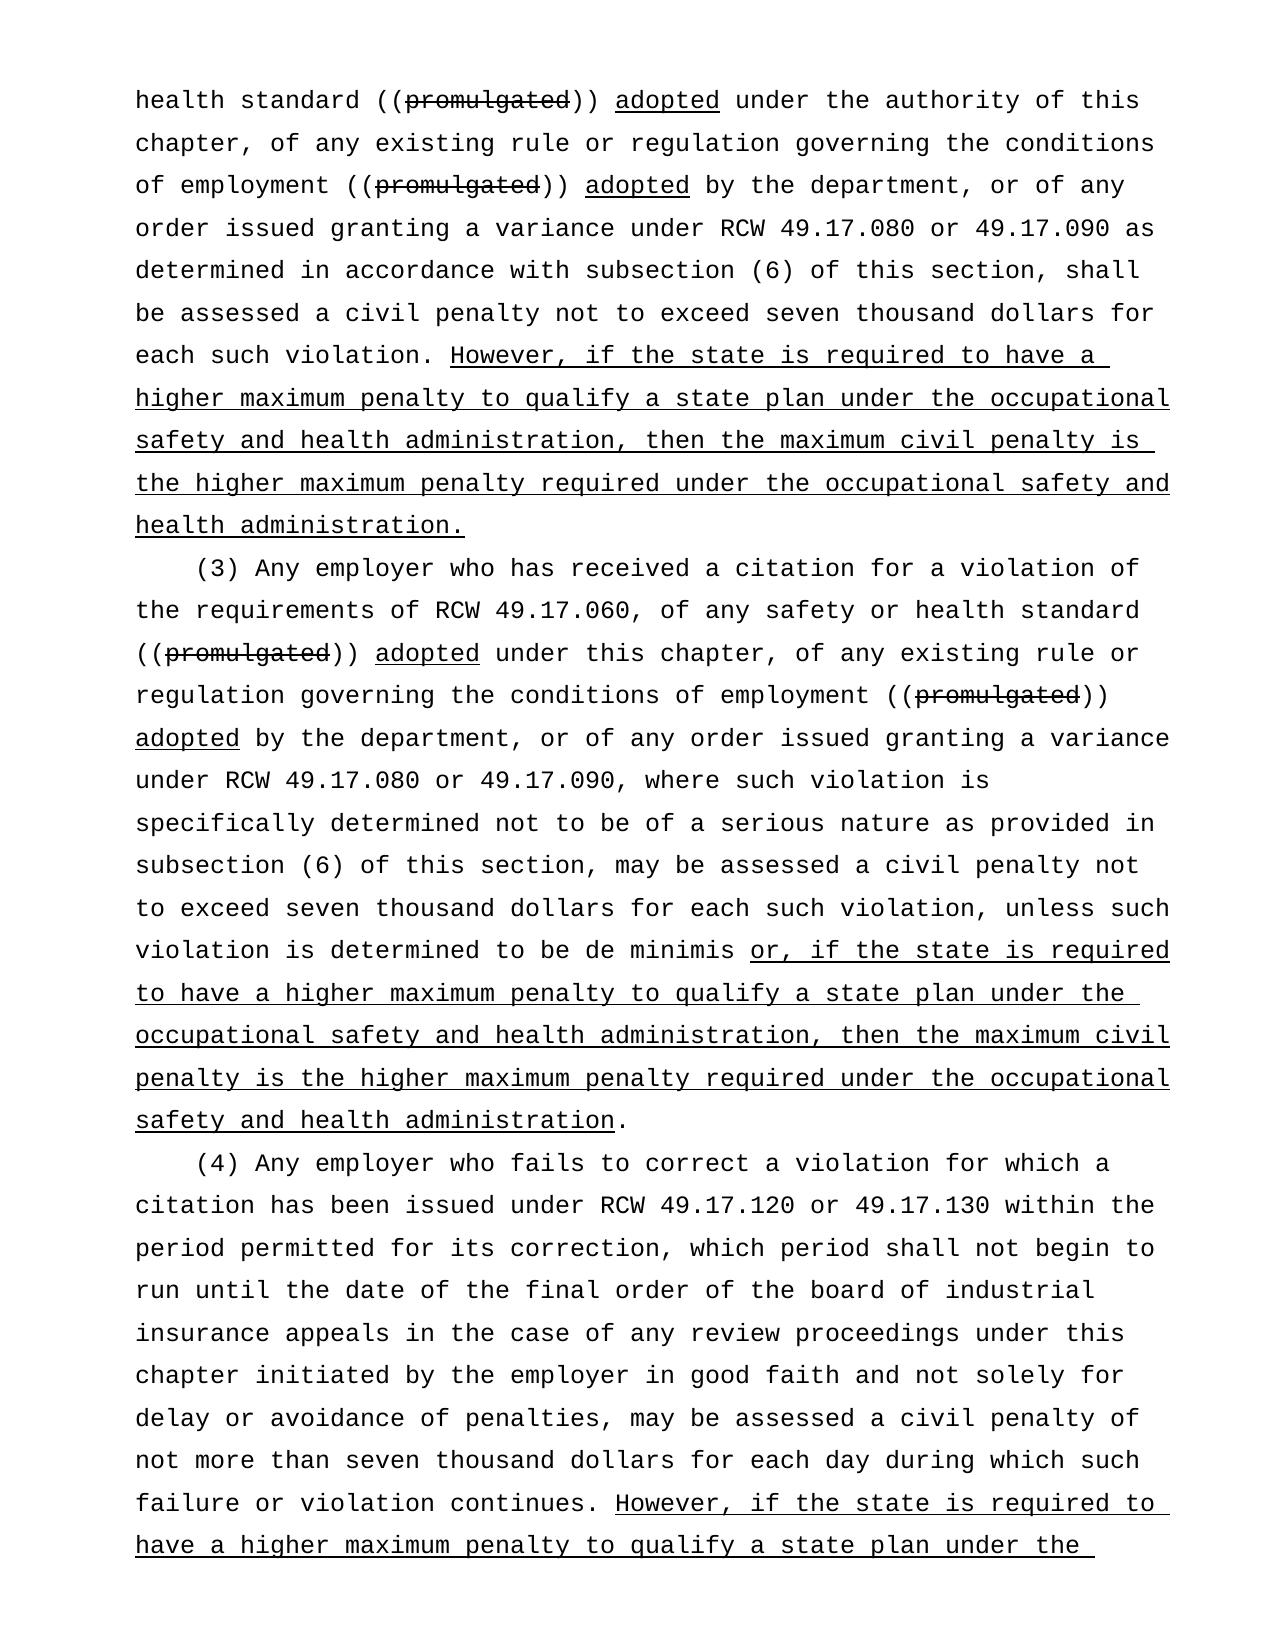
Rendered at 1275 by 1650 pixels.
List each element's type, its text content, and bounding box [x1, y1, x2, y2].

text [135, 1137, 1170, 1562]
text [135, 75, 1170, 409]
text (3) Any employer who has received a citation for a violation of the requirements of RCW 49.17.060, of any safety or health standard ((promulgated)) adopted under this chapter, of any existing rule or regulation governing the conditions of employment ((promulgated)) adopted by the department, or of any order issued granting a variance under RCW 49.17.080 or 49.17.090, where such violation is specifically determined not to be of a serious nature as provided in subsection (6) of this section, may be assessed a civil penalty not to exceed seven thousand dollars for each such violation, unless such violation is determined to be de minimis or, if the state is required to have a higher maximum penalty to qualify a state plan under the occupational safety and health administration, then the maximum civil penalty is the higher maximum penalty required under the occupational safety and health administration. [135, 542, 1170, 1046]
